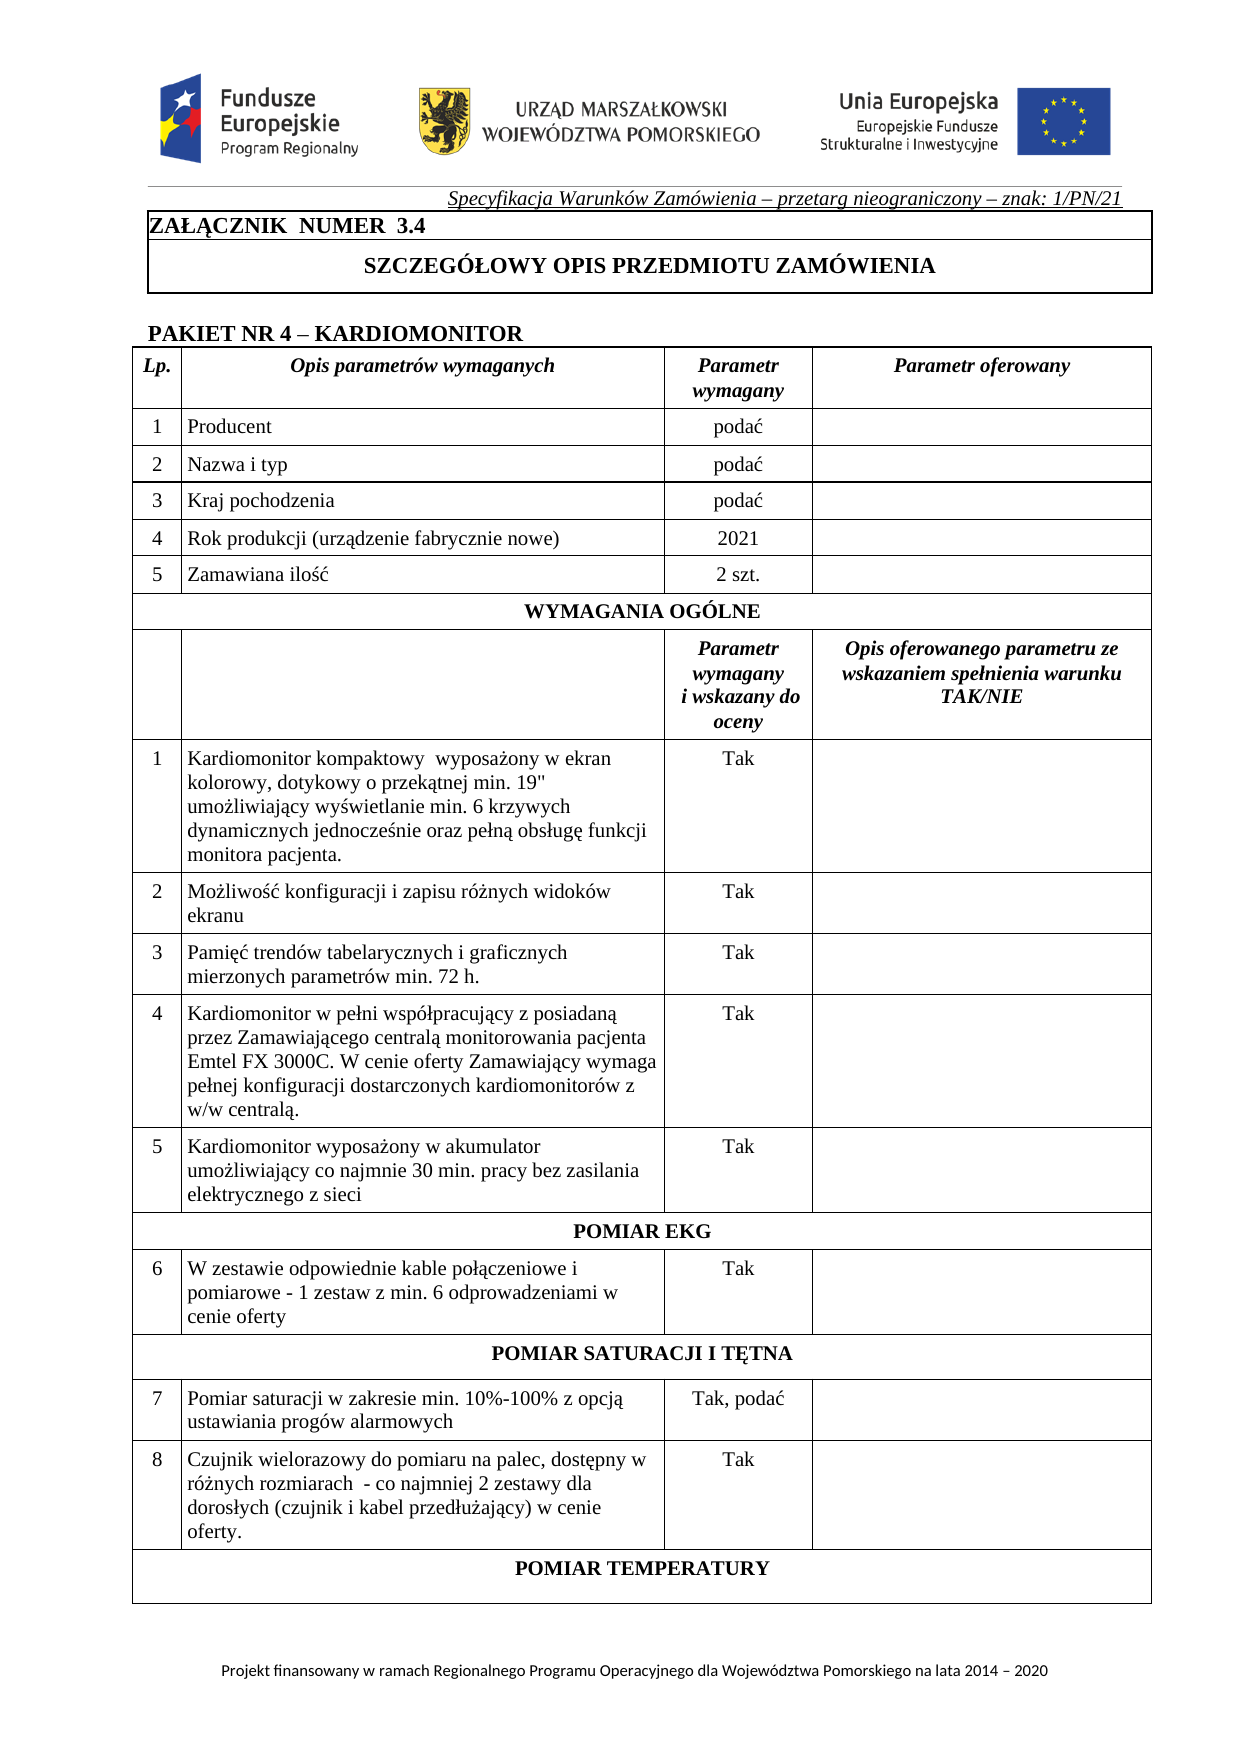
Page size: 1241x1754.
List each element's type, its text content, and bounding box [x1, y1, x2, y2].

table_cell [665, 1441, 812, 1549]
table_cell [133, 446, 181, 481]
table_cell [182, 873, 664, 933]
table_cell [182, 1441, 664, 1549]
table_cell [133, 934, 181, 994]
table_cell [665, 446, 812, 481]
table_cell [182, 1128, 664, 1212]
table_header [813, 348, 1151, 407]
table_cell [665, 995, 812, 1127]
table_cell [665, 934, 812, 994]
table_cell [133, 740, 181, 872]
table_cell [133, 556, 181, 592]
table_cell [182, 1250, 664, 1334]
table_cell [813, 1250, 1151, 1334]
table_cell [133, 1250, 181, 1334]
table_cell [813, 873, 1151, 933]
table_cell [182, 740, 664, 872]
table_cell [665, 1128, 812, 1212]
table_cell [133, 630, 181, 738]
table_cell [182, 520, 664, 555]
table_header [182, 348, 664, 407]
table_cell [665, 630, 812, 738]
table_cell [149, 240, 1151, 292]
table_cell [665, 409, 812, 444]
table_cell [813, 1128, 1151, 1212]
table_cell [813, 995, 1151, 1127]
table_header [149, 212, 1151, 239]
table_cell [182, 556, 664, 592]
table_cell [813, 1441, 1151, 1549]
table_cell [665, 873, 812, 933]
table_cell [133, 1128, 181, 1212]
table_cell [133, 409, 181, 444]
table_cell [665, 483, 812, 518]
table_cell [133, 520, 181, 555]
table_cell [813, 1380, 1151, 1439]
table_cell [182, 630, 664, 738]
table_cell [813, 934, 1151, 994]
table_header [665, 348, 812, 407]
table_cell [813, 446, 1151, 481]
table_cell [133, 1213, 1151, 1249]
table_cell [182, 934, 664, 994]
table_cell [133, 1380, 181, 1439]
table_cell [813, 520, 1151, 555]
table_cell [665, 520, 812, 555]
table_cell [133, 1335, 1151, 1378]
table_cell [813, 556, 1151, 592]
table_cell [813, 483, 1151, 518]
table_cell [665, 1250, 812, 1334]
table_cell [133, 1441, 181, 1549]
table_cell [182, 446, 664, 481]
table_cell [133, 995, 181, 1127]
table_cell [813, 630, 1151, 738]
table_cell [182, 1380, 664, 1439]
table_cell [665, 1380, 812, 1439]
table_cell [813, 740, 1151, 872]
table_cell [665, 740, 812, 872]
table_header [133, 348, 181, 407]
text PAKIET NR 4 – KARDIOMONITOR [148, 320, 1122, 346]
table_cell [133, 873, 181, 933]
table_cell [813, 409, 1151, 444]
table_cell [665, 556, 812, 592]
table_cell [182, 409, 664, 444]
picture [147, 73, 1123, 187]
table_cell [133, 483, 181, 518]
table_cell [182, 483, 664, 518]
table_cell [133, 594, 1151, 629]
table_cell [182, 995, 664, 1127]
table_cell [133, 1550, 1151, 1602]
